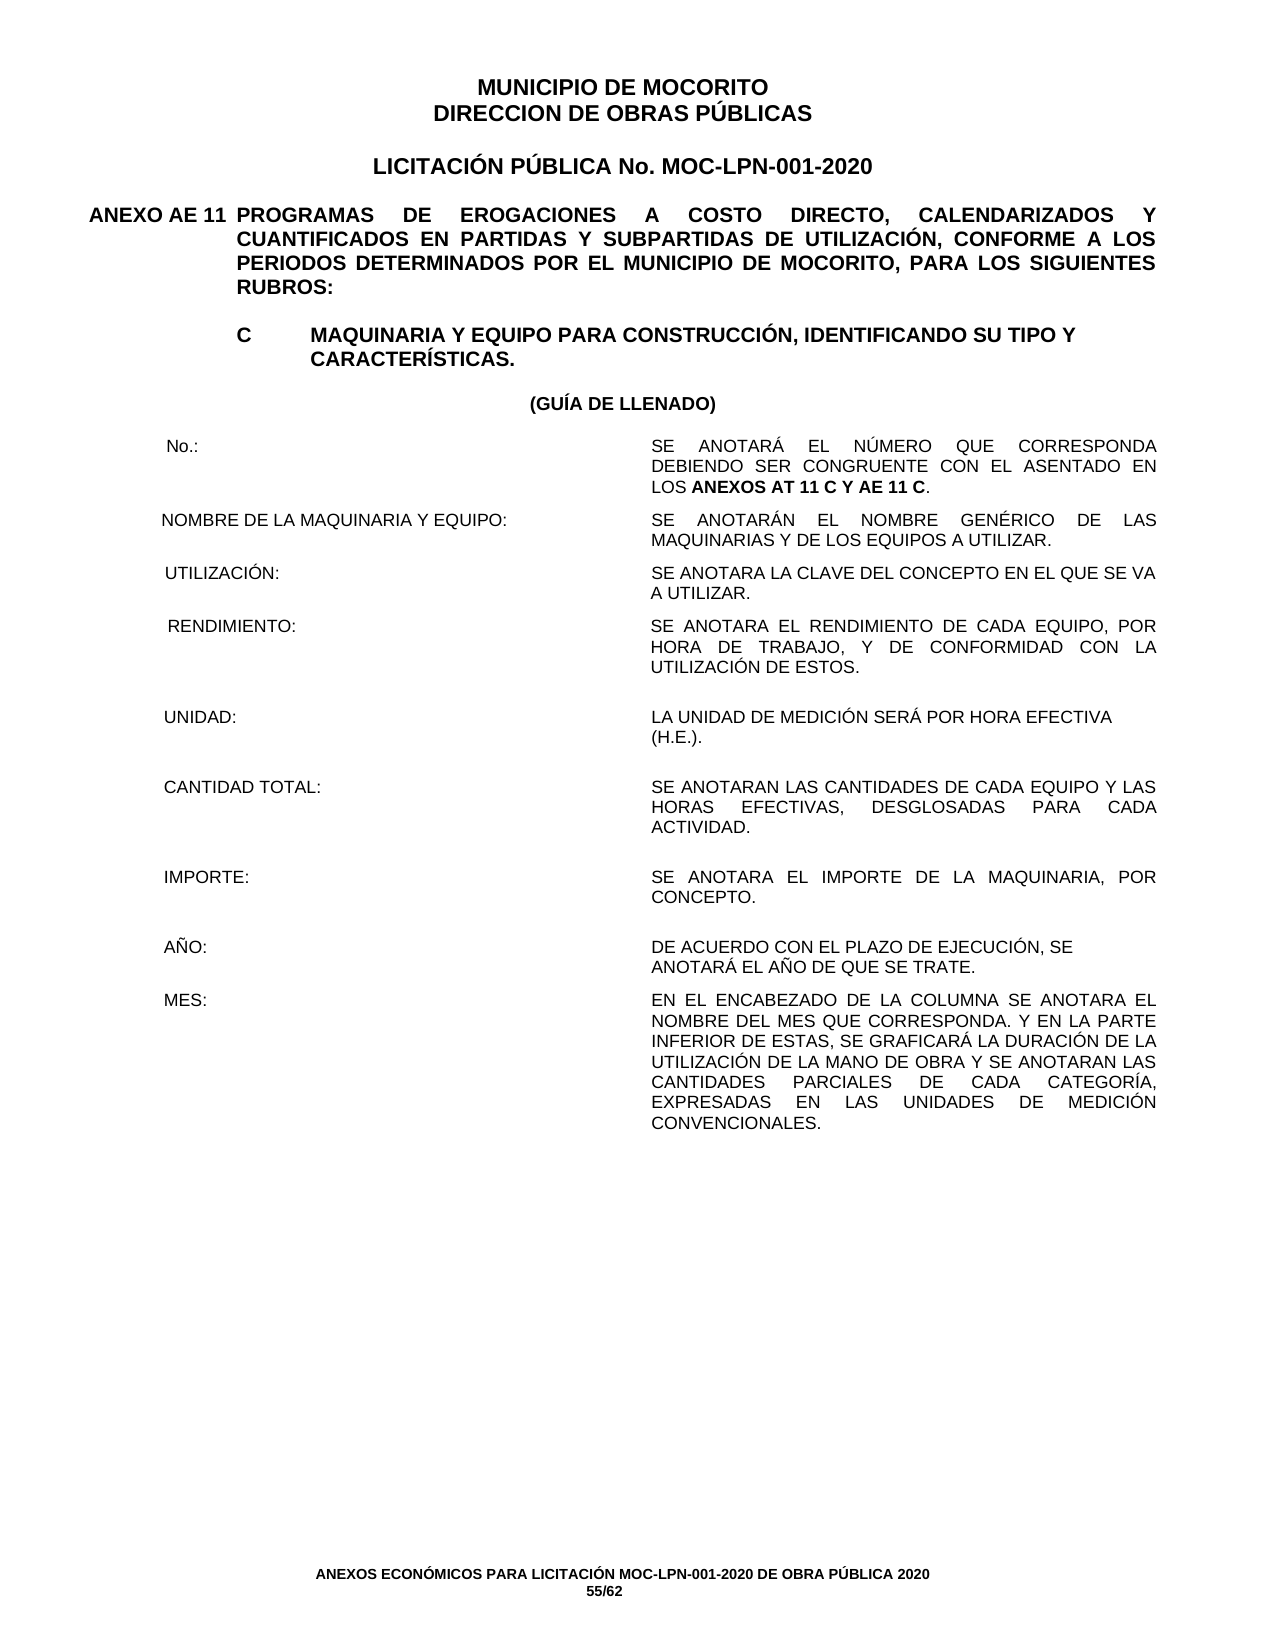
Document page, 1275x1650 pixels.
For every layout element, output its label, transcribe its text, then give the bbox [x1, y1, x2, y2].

text UNIDAD: LA UNIDAD DE MEDICIÓN SERÁ POR HORA EFECTIVA (H.E.). [164, 706, 1157, 747]
text IMPORTE: SE ANOTARA EL IMPORTE DE LA MAQUINARIA, POR CONCEPTO. [164, 867, 1157, 908]
text RENDIMIENTO: SE ANOTARA EL RENDIMIENTO DE CADA EQUIPO, POR HORA DE TRABAJO, Y DE CONFORMIDAD CON LA UTILIZACIÓN DE ESTOS. [167, 616, 1157, 677]
text NOMBRE DE LA MAQUINARIA Y EQUIPO: SE ANOTARÁN EL NOMBRE GENÉRICO DE LAS MAQUINARIAS Y DE LOS EQUIPOS A UTILIZAR. [161, 509, 1157, 550]
text MES: EN EL ENCABEZADO DE LA COLUMNA SE ANOTARA EL NOMBRE DEL MES QUE CORRESPONDA. Y EN LA PARTE INFERIOR DE ESTAS, SE GRAFICARÁ LA DURACIÓN DE LA UTILIZACIÓN DE LA MANO DE OBRA Y SE ANOTARAN LAS CANTIDADES PARCIALES DE CADA CATEGORÍA, EXPRESADAS EN LAS UNIDADES DE MEDICIÓN CONVENCIONALES. [164, 990, 1157, 1133]
text No.: SE ANOTARÁ EL NÚMERO QUE CORRESPONDA DEBIENDO SER CONGRUENTE CON EL ASENTADO EN LOS ANEXOS AT 11 C Y AE 11 C. [118, 436, 1157, 497]
text UTILIZACIÓN: SE ANOTARA LA CLAVE DEL CONCEPTO EN EL QUE SE VA A UTILIZAR. [164, 563, 1157, 603]
text AÑO: DE ACUERDO CON EL PLAZO DE EJECUCIÓN, SE ANOTARÁ EL AÑO DE QUE SE TRATE. [164, 937, 1157, 978]
text CANTIDAD TOTAL: SE ANOTARAN LAS CANTIDADES DE CADA EQUIPO Y LAS HORAS EFECTIVAS, DESGLOSADAS PARA CADA ACTIVIDAD. [164, 776, 1157, 838]
